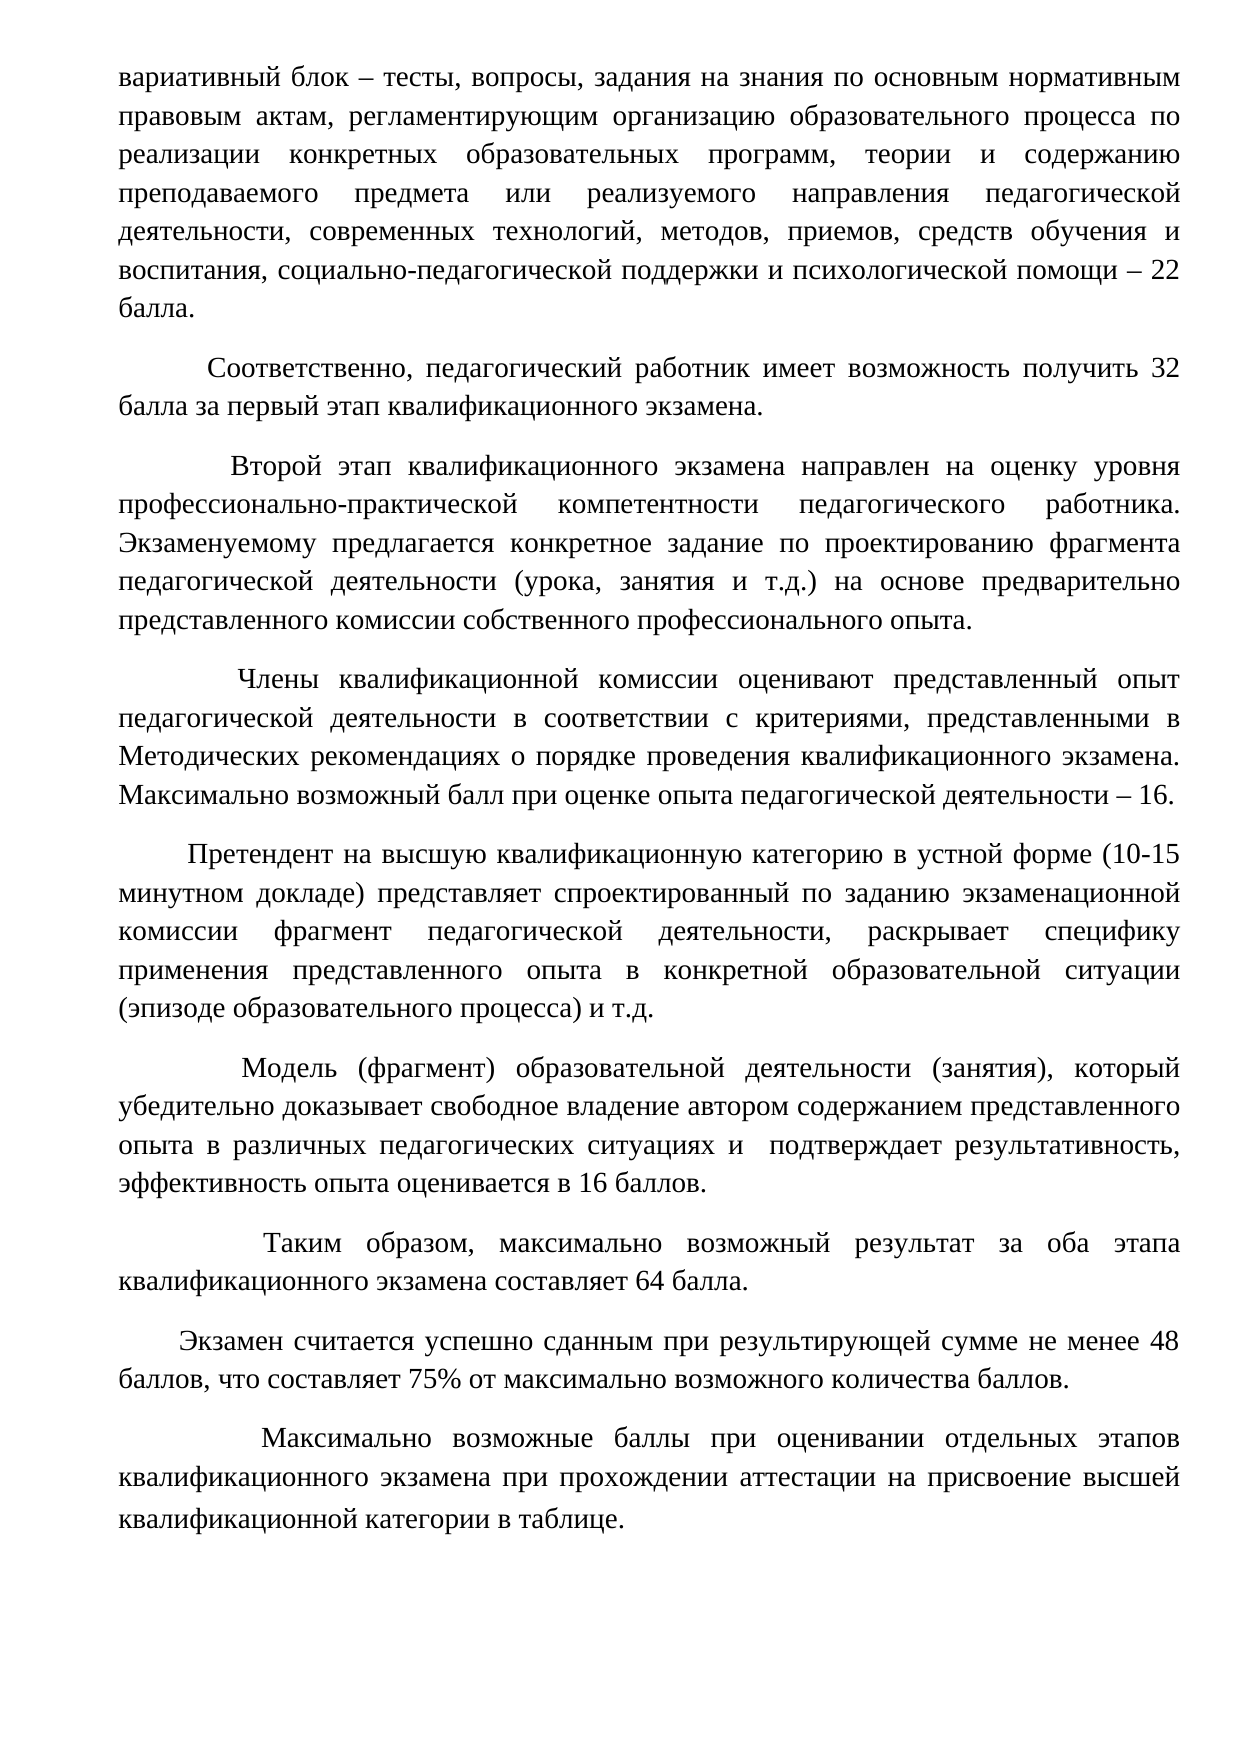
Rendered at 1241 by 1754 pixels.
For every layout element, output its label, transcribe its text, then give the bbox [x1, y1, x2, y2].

text Модель (фрагмент) образовательной деятельности (занятия), который убедительно доказывает свободное владение автором содержанием представленного опыта в различных педагогических ситуациях и подтверждает результативность, эффективность опыта оценивается в 16 баллов. [118, 1050, 1181, 1199]
text Соответственно, педагогический работник имеет возможность получить 32 балла за первый этап квалификационного экзамена. [118, 350, 1181, 422]
text Члены квалификационной комиссии оценивают представленный опыт педагогической деятельности в соответствии с критериями, представленными в Методических рекомендациях о порядке проведения квалификационного экзамена. Максимально возможный балл при оценке опыта педагогической деятельности – 16. [118, 661, 1181, 810]
text вариативный блок – тесты, вопросы, задания на знания по основным нормативным правовым актам, регламентирующим организацию образовательного процесса по реализации конкретных образовательных программ, теории и содержанию преподаваемого предмета или реализуемого направления педагогической деятельности, современных технологий, методов, приемов, средств обучения и воспитания, социально-педагогической поддержки и психологической помощи – 22 балла. [118, 59, 1181, 324]
text Максимально возможные баллы при оценивании отдельных этапов квалификационного экзамена при прохождении аттестации на присвоение высшей квалификационной категории в таблице. [118, 1421, 1181, 1536]
text Претендент на высшую квалификационную категорию в устной форме (10-15 минутном докладе) представляет спроектированный по заданию экзаменационной комиссии фрагмент педагогической деятельности, раскрывает специфику применения представленного опыта в конкретной образовательной ситуации (эпизоде образовательного процесса) и т.д. [118, 836, 1181, 1024]
text Экзамен считается успешно сданным при результирующей сумме не менее 48 баллов, что составляет 75% от максимально возможного количества баллов. [118, 1323, 1181, 1395]
text Второй этап квалификационного экзамена направлен на оценку уровня профессионально-практической компетентности педагогического работника. Экзаменуемому предлагается конкретное задание по проектированию фрагмента педагогической деятельности (урока, занятия и т.д.) на основе предварительно представленного комиссии собственного профессионального опыта. [118, 448, 1181, 635]
text Таким образом, максимально возможный результат за оба этапа квалификационного экзамена составляет 64 балла. [118, 1225, 1181, 1297]
